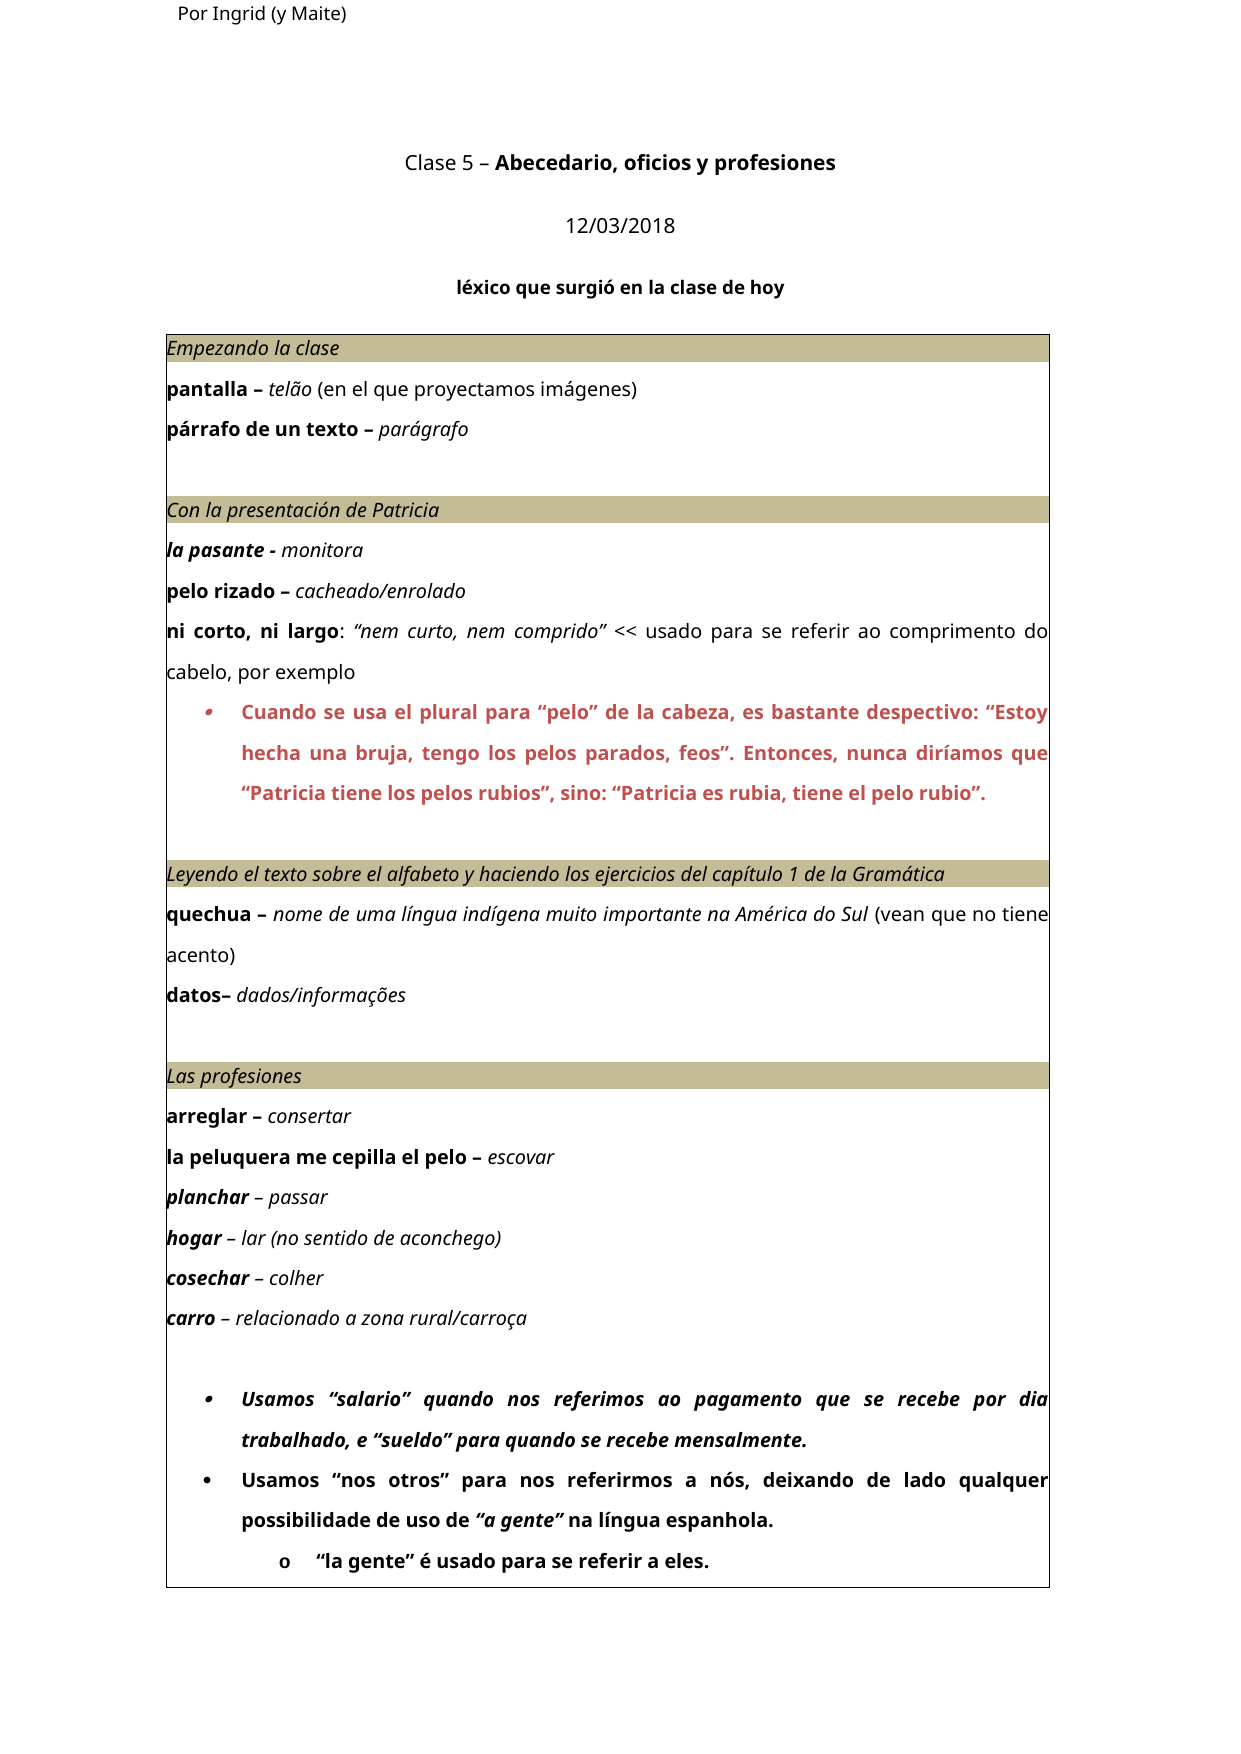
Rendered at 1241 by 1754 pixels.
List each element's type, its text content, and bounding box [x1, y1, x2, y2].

text 12/03/2018 [177, 211, 1063, 239]
text Clase 5 – Abecedario, oficios y profesiones [177, 148, 1063, 176]
text léxico que surgió en la clase de hoy [177, 274, 1063, 300]
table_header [167, 1089, 1049, 1587]
